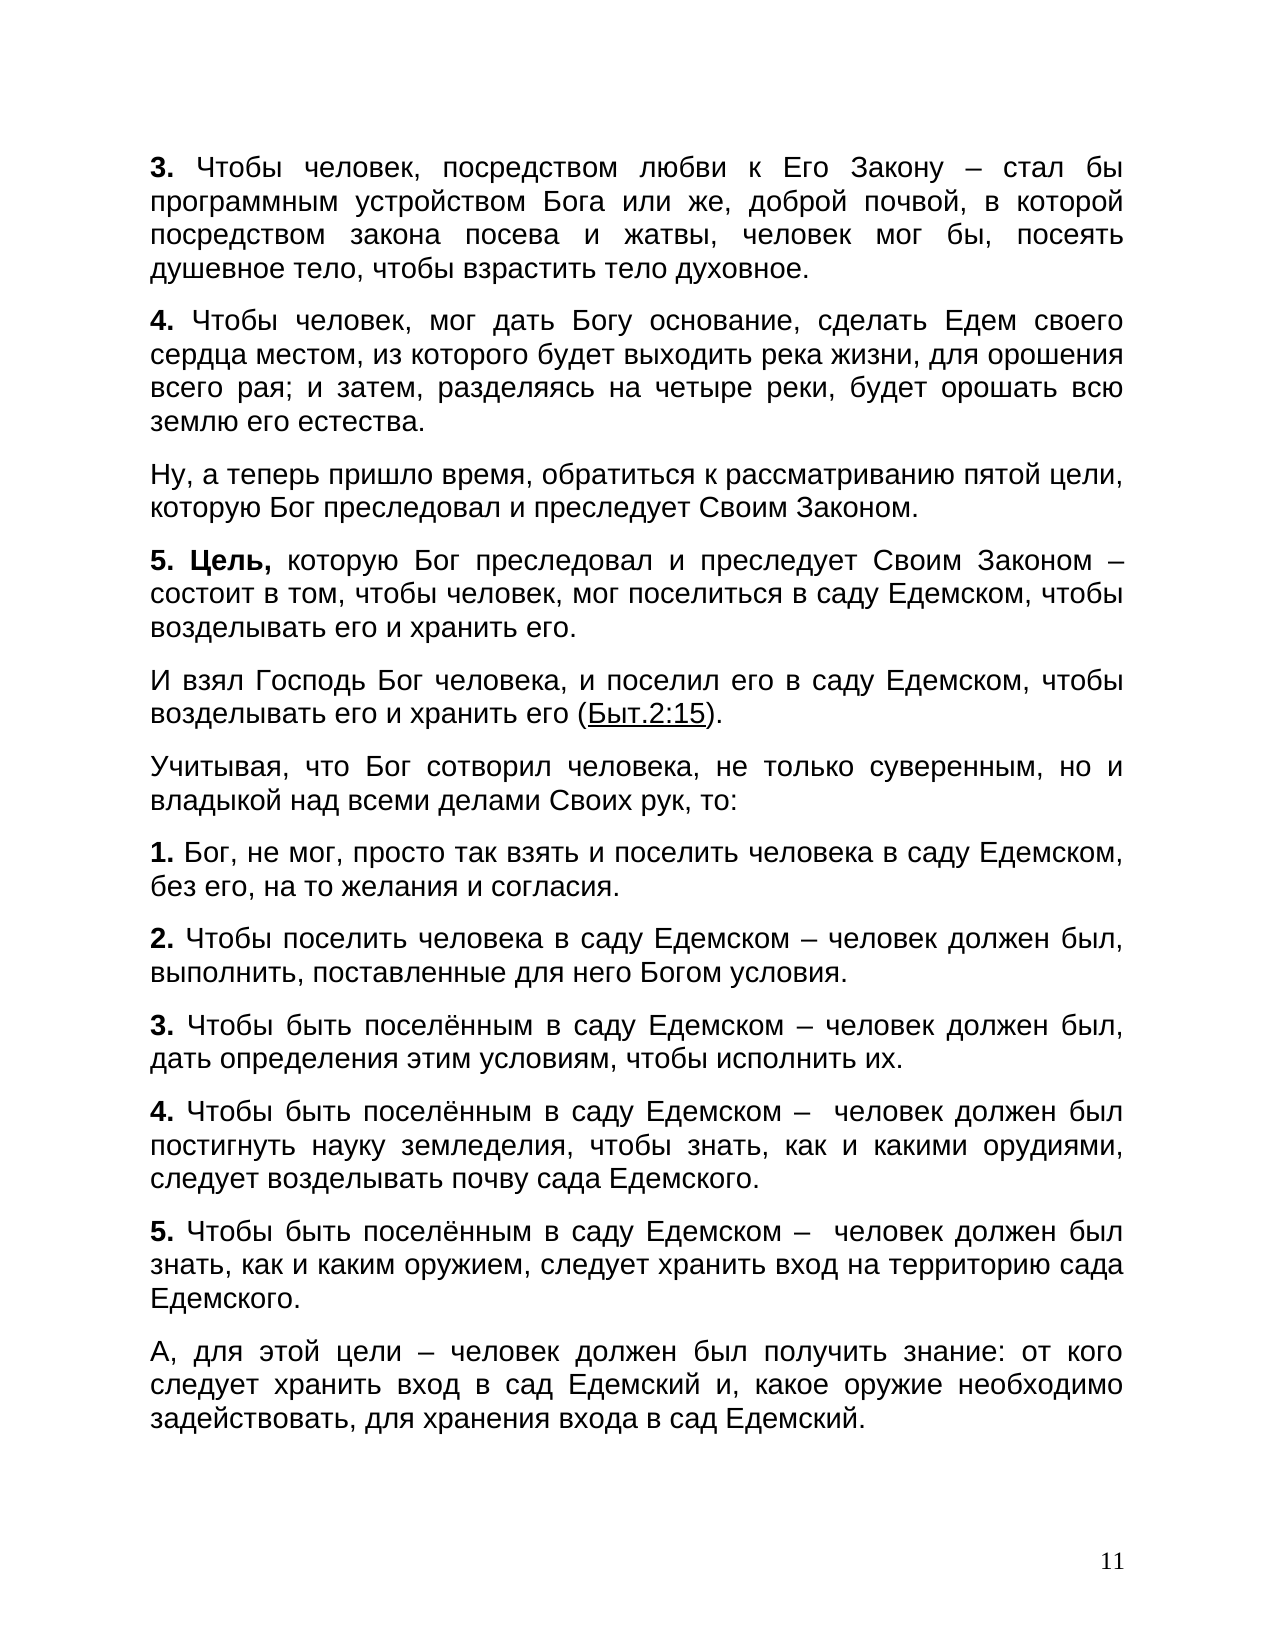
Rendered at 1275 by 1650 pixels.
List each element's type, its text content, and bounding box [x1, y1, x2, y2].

text 3. Чтобы человек, посредством любви к Его Закону – стал бы программным устройством Бога или же, доброй почвой, в которой посредством закона посева и жатвы, человек мог бы, посеять душевное тело, чтобы взрастить тело духовное. [150, 150, 1125, 284]
text 2. Чтобы поселить человека в саду Едемском – человек должен был, выполнить, поставленные для него Богом условия. [150, 921, 1125, 988]
text 3. Чтобы быть поселённым в саду Едемском – человек должен был, дать определения этим условиям, чтобы исполнить их. [150, 1008, 1125, 1075]
text 1. Бог, не мог, просто так взять и поселить человека в саду Едемском, без его, на то желания и согласия. [150, 835, 1125, 902]
text И взял Господь Бог человека, и поселил его в саду Едемском, чтобы возделывать его и хранить его (Быт.2:15). [150, 663, 1125, 730]
text 5. Чтобы быть поселённым в саду Едемском – человек должен был знать, как и каким оружием, следует хранить вход на территорию сада Едемского. [150, 1214, 1125, 1314]
text Ну, а теперь пришло время, обратиться к рассматриванию пятой цели, которую Бог преследовал и преследует Своим Законом. [150, 457, 1125, 524]
text Учитывая, что Бог сотворил человека, не только суверенным, но и владыкой над всеми делами Своих рук, то: [150, 749, 1125, 816]
text А, для этой цели – человек должен был получить знание: от кого следует хранить вход в сад Едемский и, какое оружие необходимо задействовать, для хранения входа в сад Едемский. [150, 1333, 1125, 1434]
text 4. Чтобы быть поселённым в саду Едемском – человек должен был постигнуть науку земледелия, чтобы знать, как и какими орудиями, следует возделывать почву сада Едемского. [150, 1094, 1125, 1194]
text 5. Цель, которую Бог преследовал и преследует Своим Законом – состоит в том, чтобы человек, мог поселиться в саду Едемском, чтобы возделывать его и хранить его. [150, 543, 1125, 643]
text 4. Чтобы человек, мог дать Богу основание, сделать Едем своего сердца местом, из которого будет выходить река жизни, для орошения всего рая; и затем, разделяясь на четыре реки, будет орошать всю землю его естества. [150, 303, 1125, 437]
